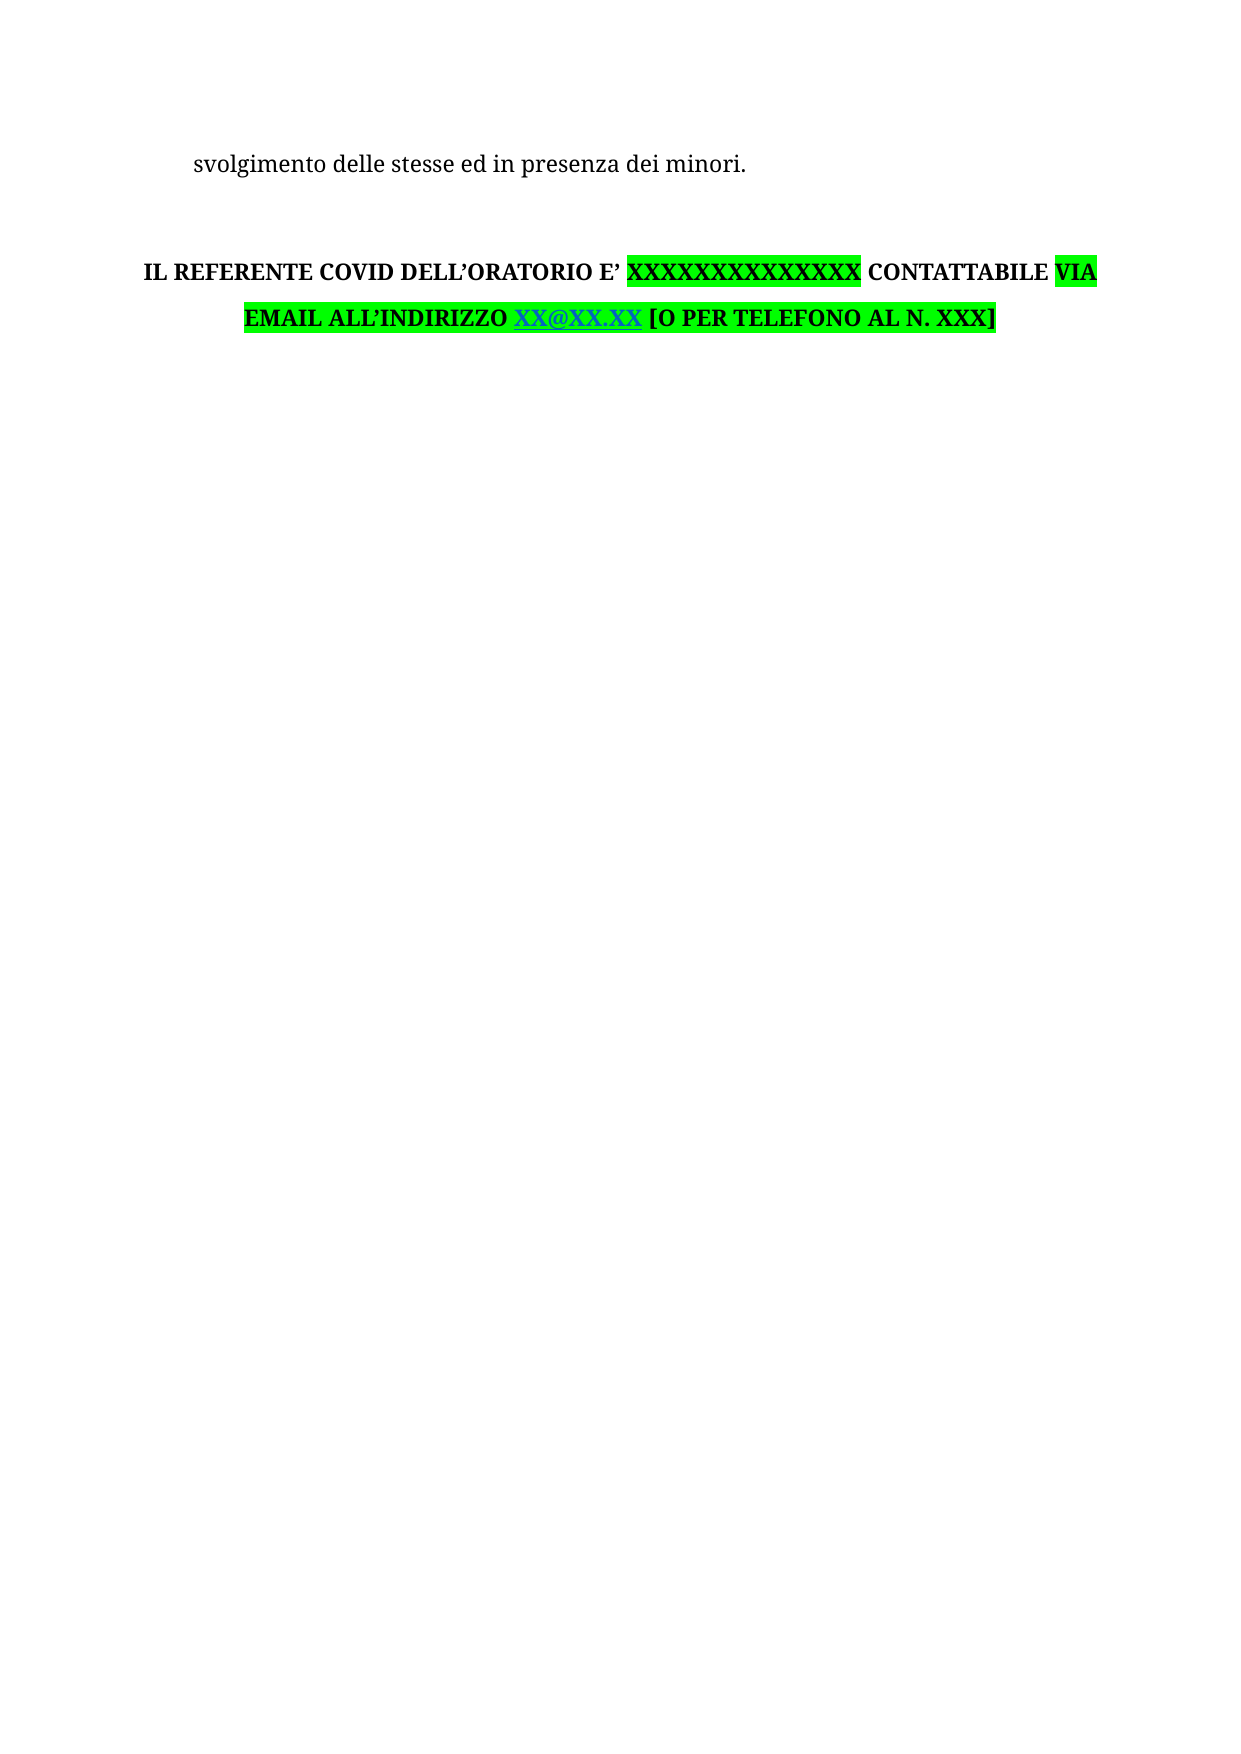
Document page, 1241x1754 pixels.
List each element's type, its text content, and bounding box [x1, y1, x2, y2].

text IL REFERENTE COVID DELL’ORATORIO E’ XXXXXXXXXXXXXX CONTATTABILE VIA EMAIL ALL’INDIRIZZO XX@XX.XX [O PER TELEFONO AL N. XXX] [118, 255, 1122, 333]
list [156, 148, 1122, 179]
